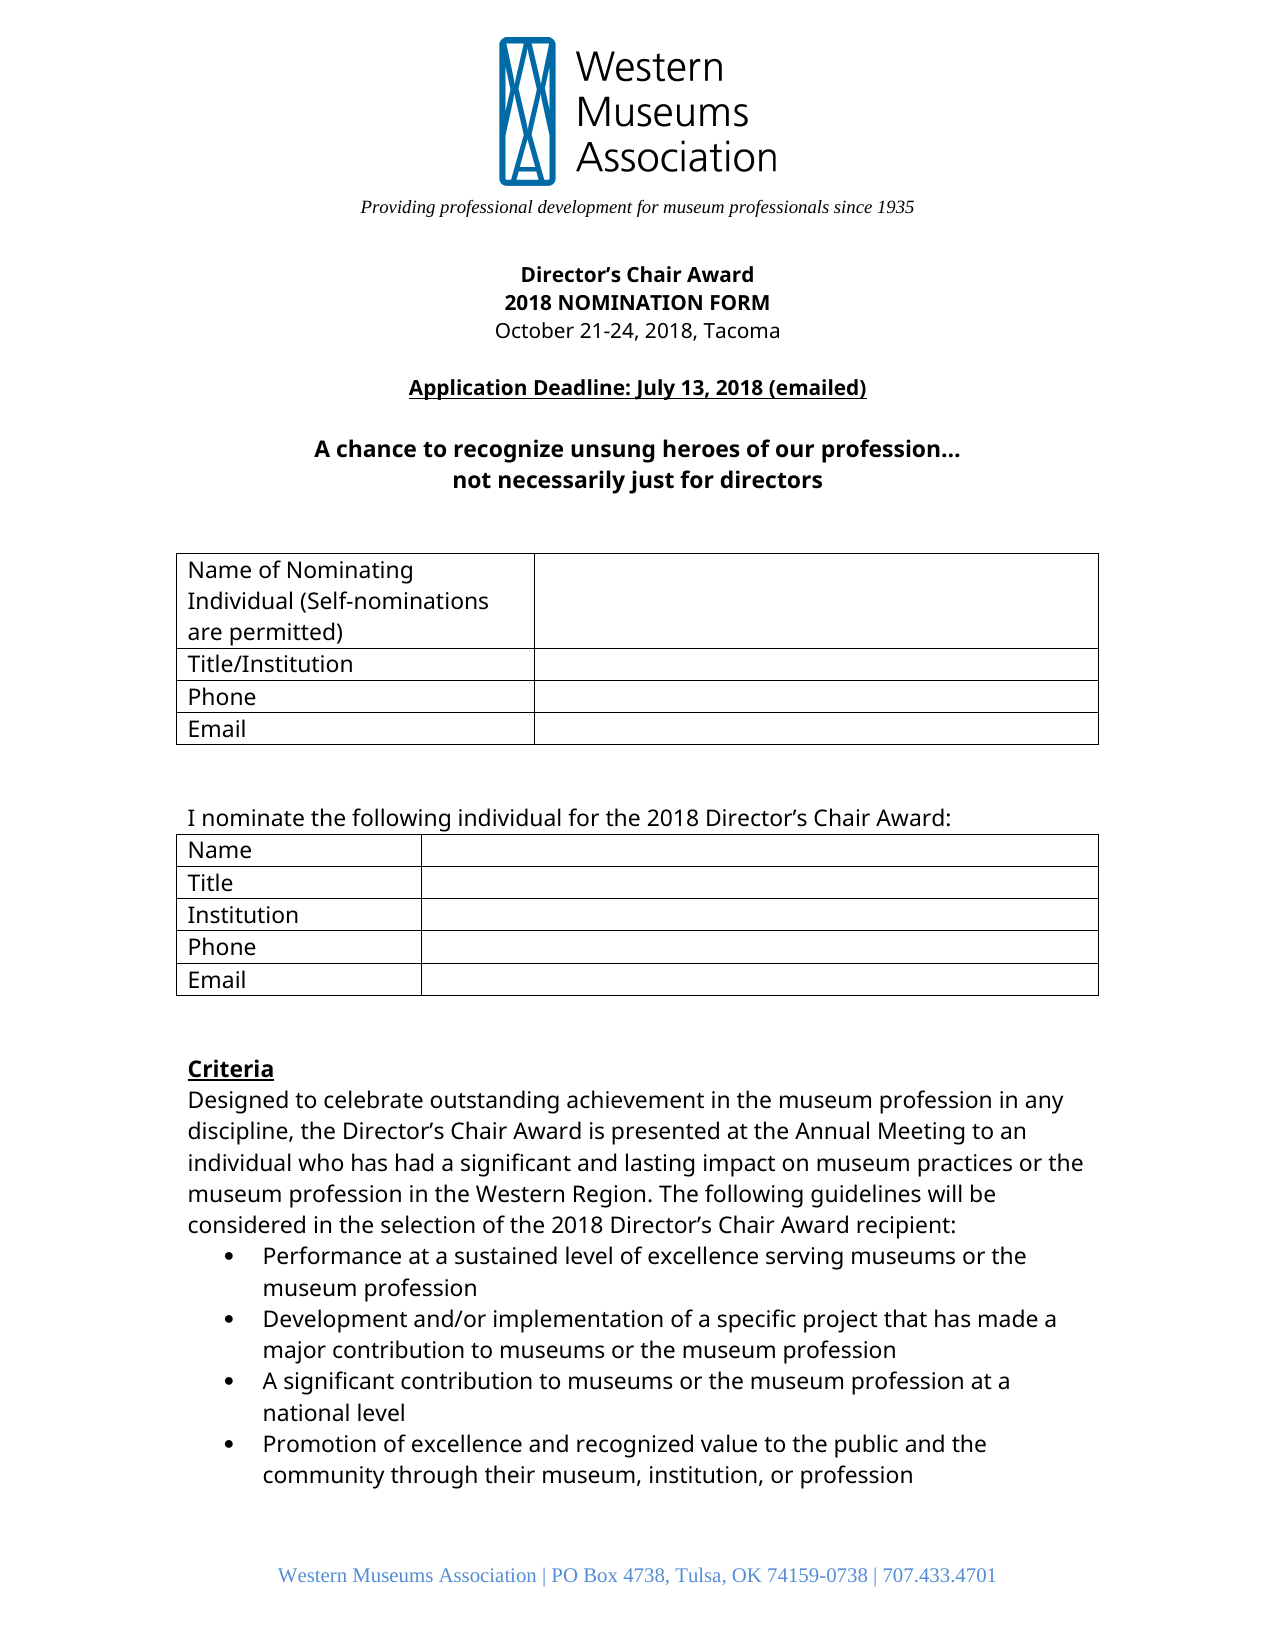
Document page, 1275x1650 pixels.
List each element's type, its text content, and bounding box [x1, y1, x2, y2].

picture [499, 37, 776, 186]
list A significant contribution to museums or the museum profession at a national level [225, 1365, 1087, 1428]
table_cell Title [177, 867, 421, 898]
text I nominate the following individual for the 2018 Director’s Chair Award: [187, 802, 1087, 833]
table_cell Title/Institution [177, 649, 534, 680]
text 2018 NOMINATION FORM [187, 288, 1087, 317]
text October 21-24, 2018, Tacoma [187, 317, 1087, 345]
table_cell [535, 713, 1098, 744]
table_cell Email [177, 964, 421, 995]
table_cell [422, 931, 1098, 963]
table_cell Email [177, 713, 534, 744]
table_header Name of Nominating Individual (Self-nominations are permitted) [177, 554, 534, 647]
text Application Deadline: July 13, 2018 (emailed) [187, 373, 1087, 402]
list Development and/or implementation of a specific project that has made a major contribution to museums or the museum profession [225, 1303, 1087, 1365]
table_cell Phone [177, 681, 534, 712]
table_cell [535, 649, 1098, 680]
table_cell Institution [177, 899, 421, 930]
text Designed to celebrate outstanding achievement in the museum profession in any discipline, the Director’s Chair Award is presented at the Annual Meeting to an individual who has had a significant and lasting impact on museum practices or the museum profession in the Western Region. The following guidelines will be considered in the selection of the 2018 Director’s Chair Award recipient: [187, 1084, 1087, 1240]
table_cell Phone [177, 931, 421, 963]
text A chance to recognize unsung heroes of our profession… [187, 433, 1087, 464]
table_cell [535, 681, 1098, 712]
table_header [535, 554, 1098, 647]
table_header [422, 835, 1098, 866]
text Criteria [187, 1053, 1087, 1084]
list Performance at a sustained level of excellence serving museums or the museum profession [225, 1240, 1087, 1303]
table_cell [422, 899, 1098, 930]
text Director’s Chair Award [187, 260, 1087, 288]
table_header Name [177, 835, 421, 866]
list Promotion of excellence and recognized value to the public and the community through their museum, institution, or profession [225, 1428, 1087, 1490]
table_cell [422, 867, 1098, 898]
table_cell [422, 964, 1098, 995]
text not necessarily just for directors [187, 464, 1087, 496]
